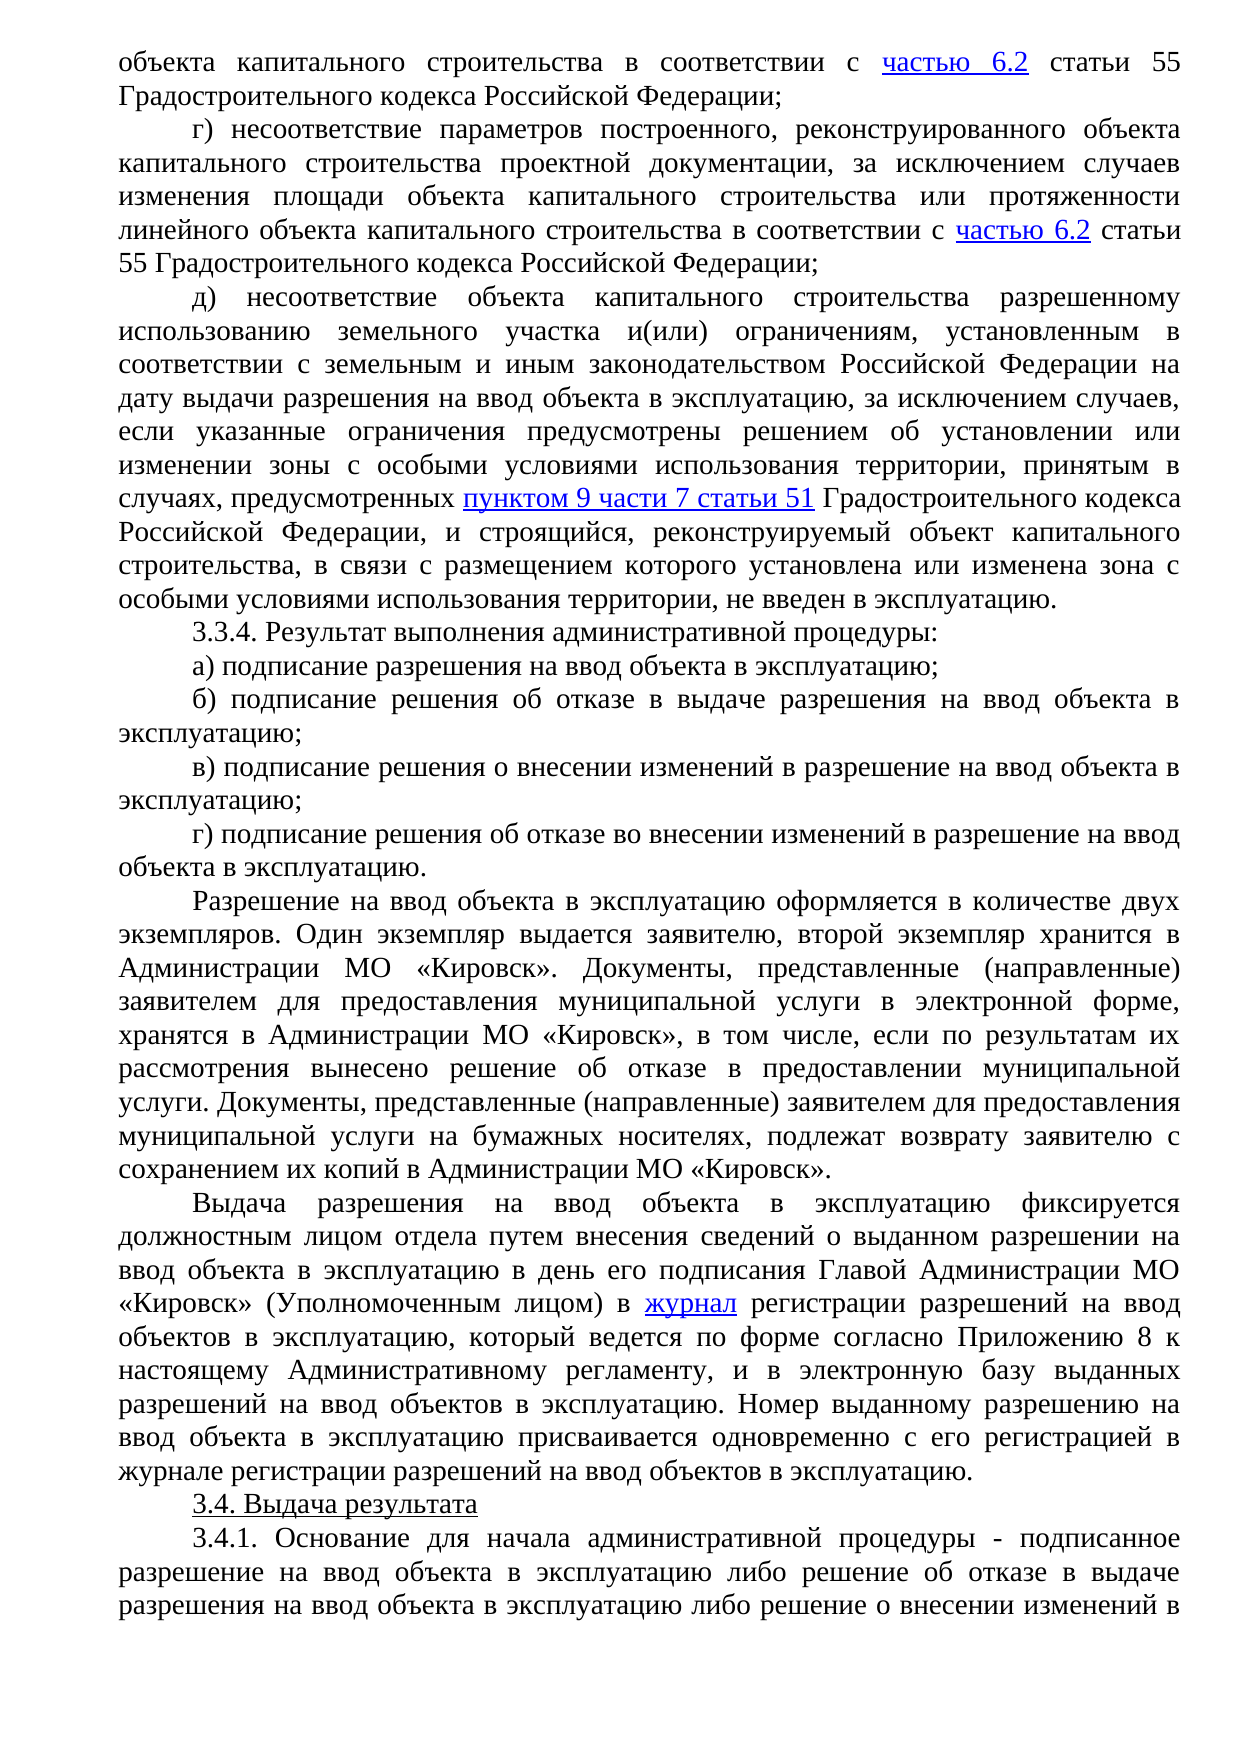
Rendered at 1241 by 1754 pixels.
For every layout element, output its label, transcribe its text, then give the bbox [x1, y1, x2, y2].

text г) подписание решения об отказе во внесении изменений в разрешение на ввод объекта в эксплуатацию. [118, 816, 1181, 883]
text 3.3.4. Результат выполнения административной процедуры: [118, 614, 1181, 648]
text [118, 1520, 1181, 1621]
text а) подписание разрешения на ввод объекта в эксплуатацию; [118, 648, 1181, 682]
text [118, 44, 1181, 111]
text б) подписание решения об отказе в выдаче разрешения на ввод объекта в эксплуатацию; [118, 682, 1181, 749]
text д) несоответствие объекта капитального строительства разрешенному использованию земельного участка и(или) ограничениям, установленным в соответствии с земельным и иным законодательством Российской Федерации на дату выдачи разрешения на ввод объекта в эксплуатацию, за исключением случаев, если указанные ограничения предусмотрены решением об установлении или изменении зоны с особыми условиями использования территории, принятым в случаях, предусмотренных пунктом 9 части 7 статьи 51 Градостроительного кодекса Российской Федерации, и строящийся, реконструируемый объект капитального строительства, в связи с размещением которого установлена или изменена зона с особыми условиями использования территории, не введен в эксплуатацию. [118, 279, 1181, 614]
text Разрешение на ввод объекта в эксплуатацию оформляется в количестве двух экземпляров. Один экземпляр выдается заявителю, второй экземпляр хранится в Администрации МО «Кировск». Документы, представленные (направленные) заявителем для предоставления муниципальной услуги в электронной форме, хранятся в Администрации МО «Кировск», в том числе, если по результатам их рассмотрения вынесено решение об отказе в предоставлении муниципальной услуги. Документы, представленные (направленные) заявителем для предоставления муниципальной услуги на бумажных носителях, подлежат возврату заявителю с сохранением их копий в Администрации МО «Кировск». [118, 883, 1181, 1185]
text 3.4. Выдача результата [118, 1487, 1181, 1520]
text в) подписание решения о внесении изменений в разрешение на ввод объекта в эксплуатацию; [118, 749, 1181, 816]
text Выдача разрешения на ввод объекта в эксплуатацию фиксируется должностным лицом отдела путем внесения сведений о выданном разрешении на ввод объекта в эксплуатацию в день его подписания Главой Администрации МО «Кировск» (Уполномоченным лицом) в журнал регистрации разрешений на ввод объектов в эксплуатацию, который ведется по форме согласно Приложению 8 к настоящему Административному регламенту, и в электронную базу выданных разрешений на ввод объектов в эксплуатацию. Номер выданному разрешению на ввод объекта в эксплуатацию присваивается одновременно с его регистрацией в журнале регистрации разрешений на ввод объектов в эксплуатацию. [118, 1185, 1181, 1487]
text г) несоответствие параметров построенного, реконструированного объекта капитального строительства проектной документации, за исключением случаев изменения площади объекта капитального строительства или протяженности линейного объекта капитального строительства в соответствии с частью 6.2 статьи 55 Градостроительного кодекса Российской Федерации; [118, 111, 1181, 279]
